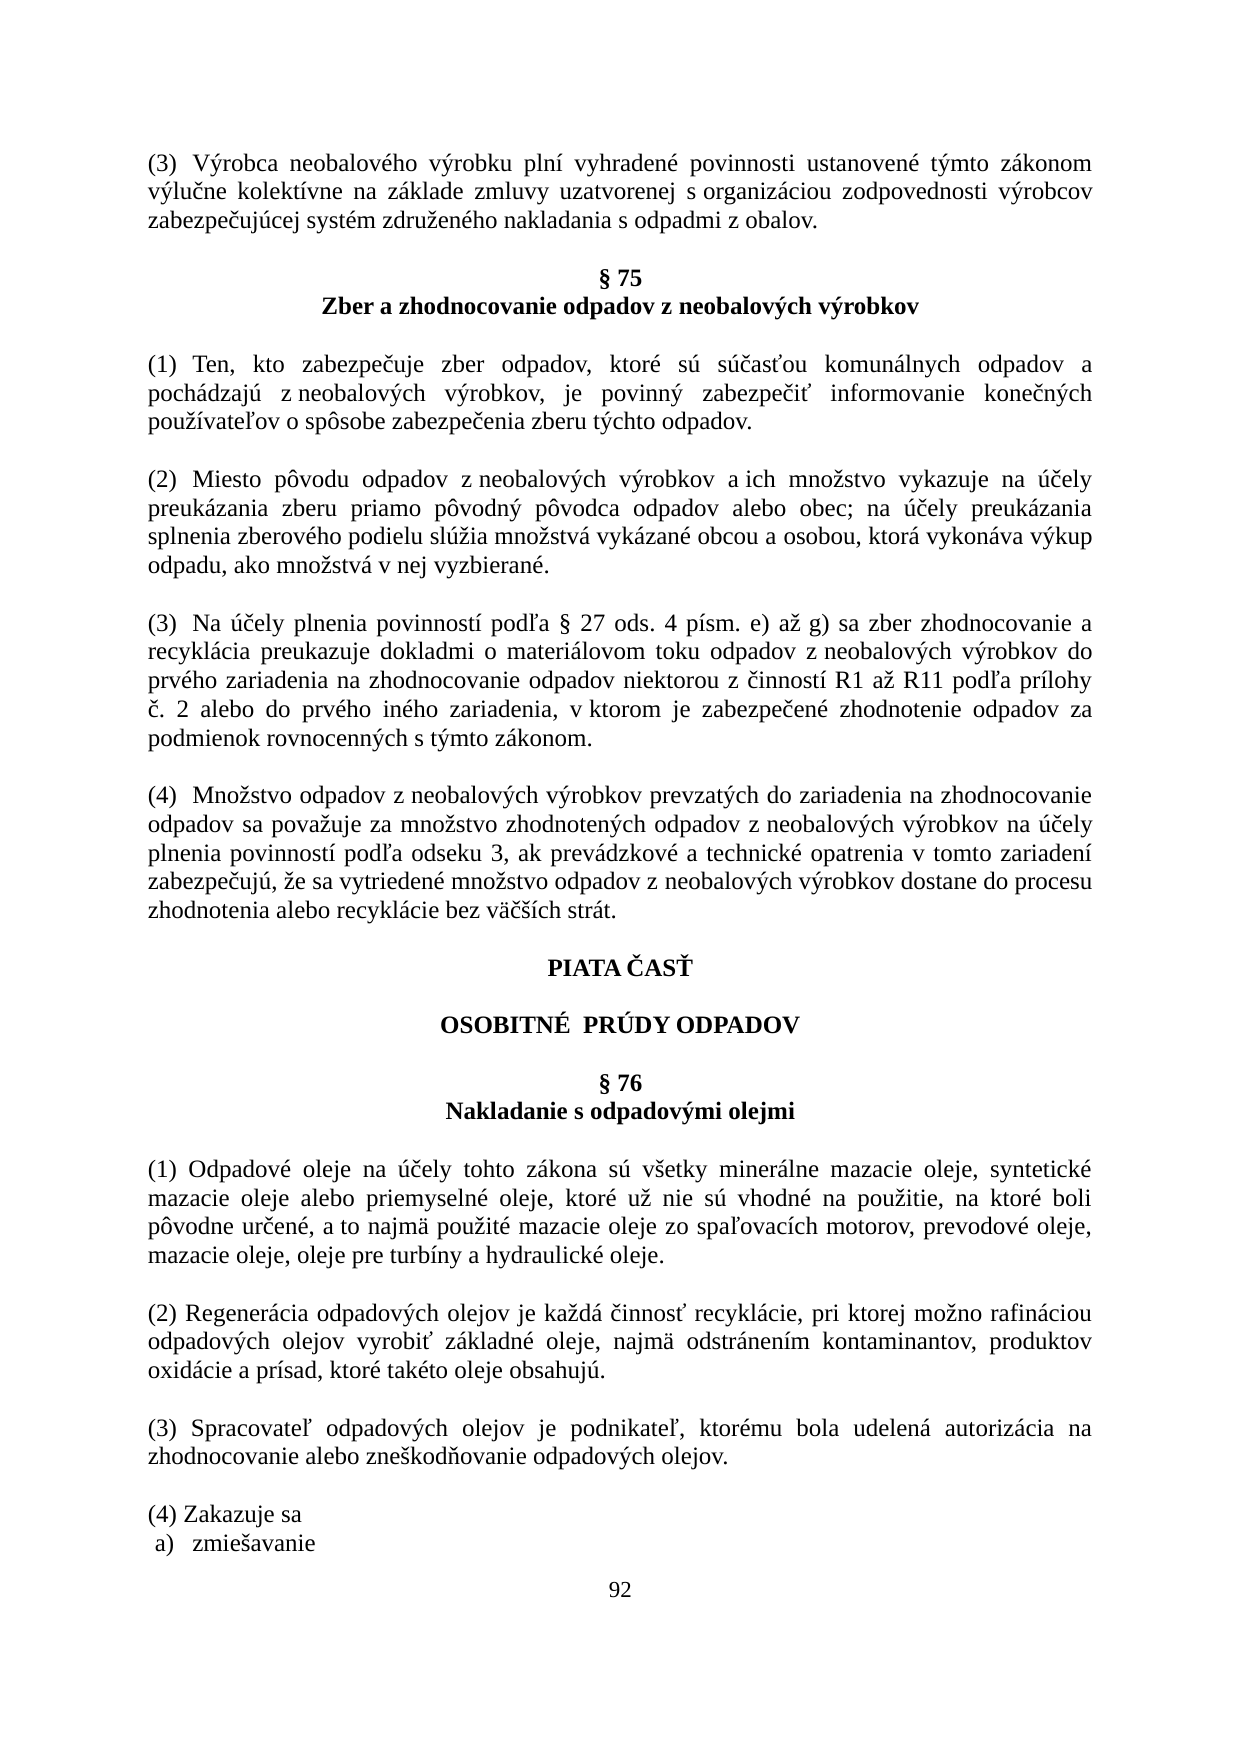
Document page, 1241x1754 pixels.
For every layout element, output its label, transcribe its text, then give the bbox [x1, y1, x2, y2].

list Miesto pôvodu odpadov z neobalových výrobkov a ich množstvo vykazuje na účely preukázania zberu priamo pôvodný pôvodca odpadov alebo obec; na účely preukázania splnenia zberového podielu slúžia množstvá vykázané obcou a osobou, ktorá vykonáva výkup odpadu, ako množstvá v nej vyzbierané. [148, 464, 1093, 579]
text Zber a zhodnocovanie odpadov z neobalových výrobkov [148, 291, 1093, 320]
text OSOBITNÉ PRÚDY ODPADOV [148, 1010, 1093, 1039]
list zmiešavanie [154, 1528, 1093, 1556]
list Ten, kto zabezpečuje zber odpadov, ktoré sú súčasťou komunálnych odpadov a pochádzajú z neobalových výrobkov, je povinný zabezpečiť informovanie konečných používateľov o spôsobe zabezpečenia zberu týchto odpadov. [148, 349, 1093, 435]
list Množstvo odpadov z neobalových výrobkov prevzatých do zariadenia na zhodnocovanie odpadov sa považuje za množstvo zhodnotených odpadov z neobalových výrobkov na účely plnenia povinností podľa odseku 3, ak prevádzkové a technické opatrenia v tomto zariadení zabezpečujú, že sa vytriedené množstvo odpadov z neobalových výrobkov dostane do procesu zhodnotenia alebo recyklácie bez väčších strát. [148, 780, 1093, 924]
list Na účely plnenia povinností podľa § 27 ods. 4 písm. e) až g) sa zber zhodnocovanie a recyklácia preukazuje dokladmi o materiálovom toku odpadov z neobalových výrobkov do prvého zariadenia na zhodnocovanie odpadov niektorou z činností R1 až R11 podľa prílohy č. 2 alebo do prvého iného zariadenia, v ktorom je zabezpečené zhodnotenie odpadov za podmienok rovnocenných s týmto zákonom. [148, 608, 1093, 751]
text (2) Regenerácia odpadových olejov je každá činnosť recyklácie, pri ktorej možno rafináciou odpadových olejov vyrobiť základné oleje, najmä odstránením kontaminantov, produktov oxidácie a prísad, ktoré takéto oleje obsahujú. [148, 1298, 1093, 1384]
text (4) Zakazuje sa [148, 1499, 1093, 1528]
text PIATA ČASŤ [148, 953, 1093, 981]
text Nakladanie s odpadovými olejmi [148, 1096, 1093, 1125]
text § 76 [148, 1068, 1093, 1096]
text (1) Odpadové oleje na účely tohto zákona sú všetky minerálne mazacie oleje, syntetické mazacie oleje alebo priemyselné oleje, ktoré už nie sú vhodné na použitie, na ktoré boli pôvodne určené, a to najmä použité mazacie oleje zo spaľovacích motorov, prevodové oleje, mazacie oleje, oleje pre turbíny a hydraulické oleje. [148, 1154, 1093, 1269]
list Výrobca neobalového výrobku plní vyhradené povinnosti ustanovené týmto zákonom výlučne kolektívne na základe zmluvy uzatvorenej s organizáciou zodpovednosti výrobcov zabezpečujúcej systém združeného nakladania s odpadmi z obalov. [148, 148, 1093, 234]
text § 75 [148, 263, 1093, 291]
text (3) Spracovateľ odpadových olejov je podnikateľ, ktorému bola udelená autorizácia na zhodnocovanie alebo zneškodňovanie odpadových olejov. [148, 1413, 1093, 1470]
